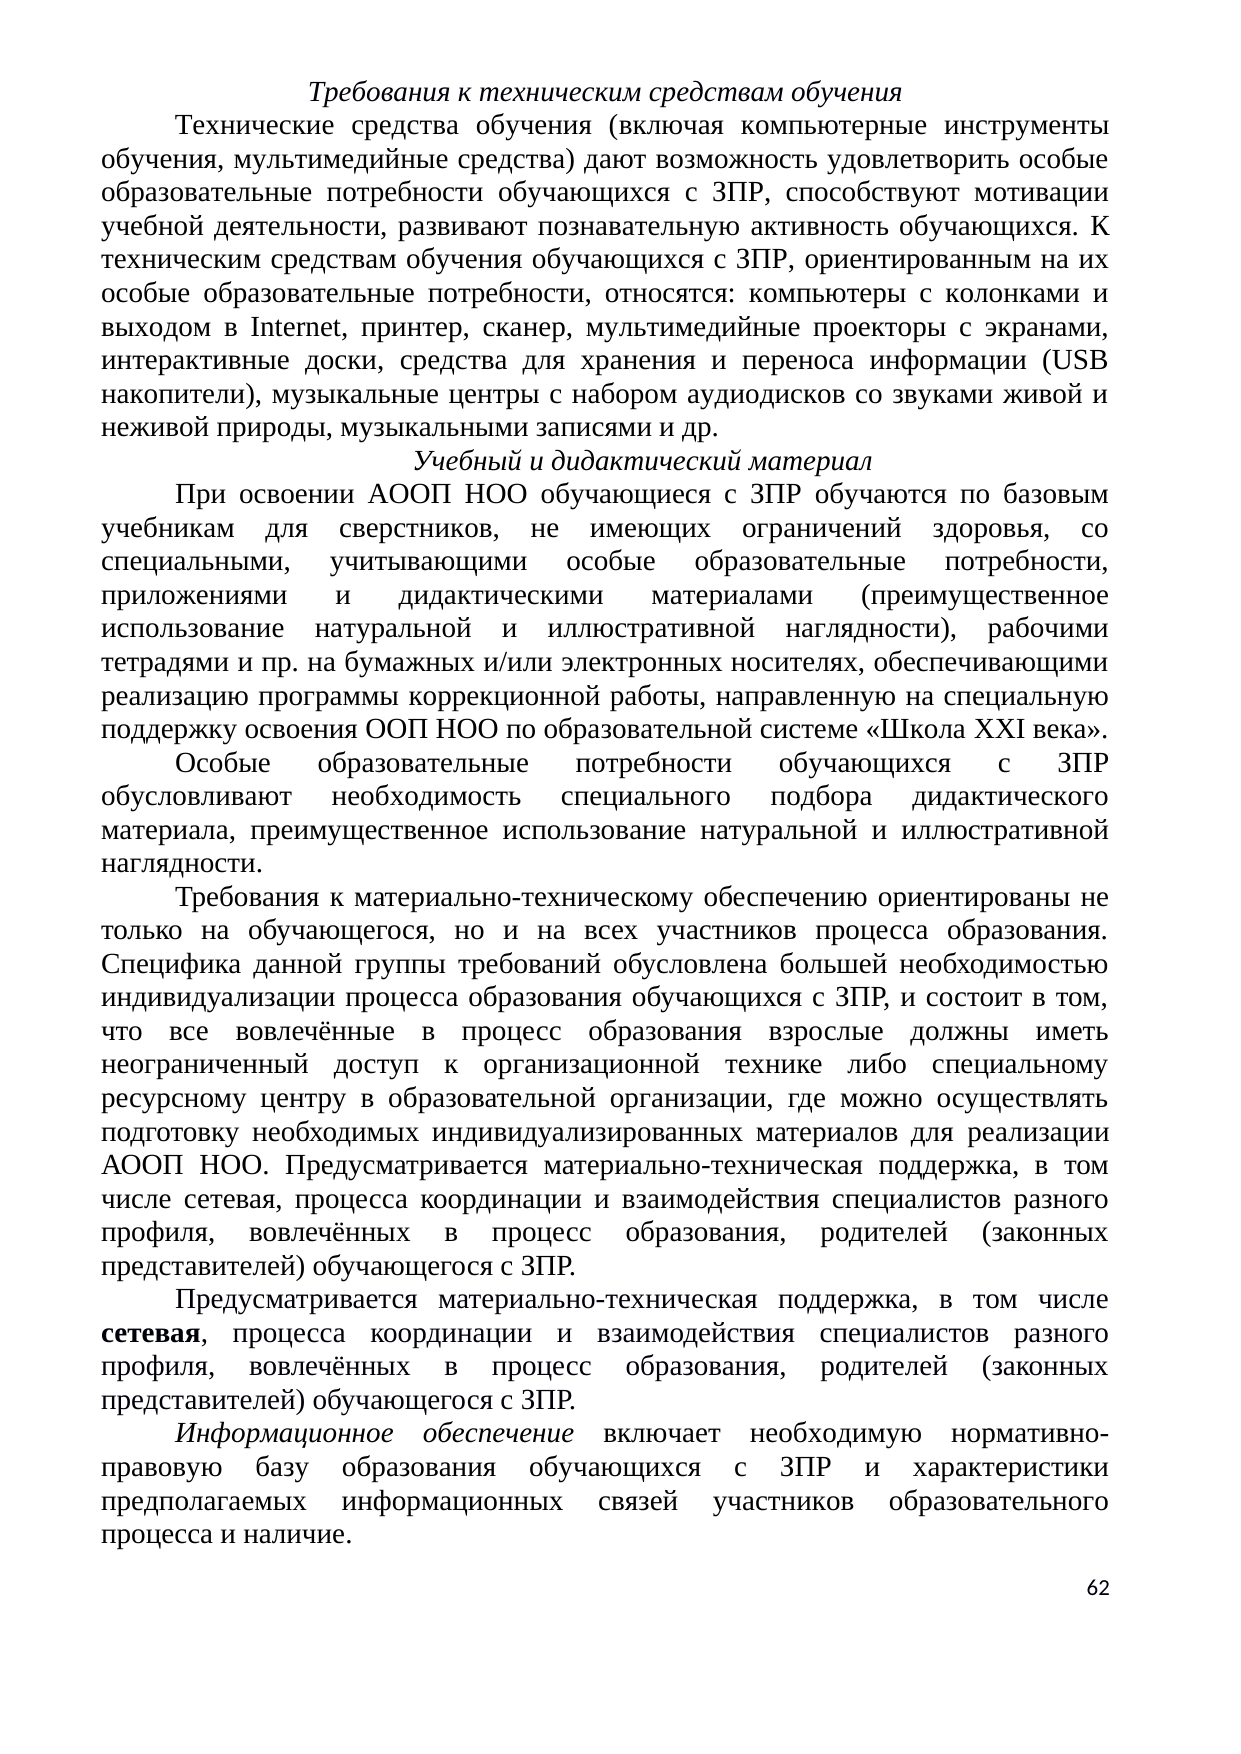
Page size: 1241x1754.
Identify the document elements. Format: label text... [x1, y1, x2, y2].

text Требования к техническим средствам обучения [101, 74, 1109, 107]
text Технические средства обучения (включая компьютерные инструменты обучения, мультимедийные средства) дают возможность удовлетворить особые образовательные потребности обучающихся с ЗПР, способствуют мотивации учебной деятельности, развивают познавательную активность обучающихся. К техническим средствам обучения обучающихся с ЗПР, ориентированным на их особые образовательные потребности, относятся: компьютеры c колонками и выходом в Internet, принтер, сканер, мультимедийные проекторы с экранами, интерактивные доски, средства для хранения и переноса информации (USB накопители), музыкальные центры с набором аудиодисков со звуками живой и неживой природы, музыкальными записями и др. [101, 107, 1109, 443]
text Требования к материально-техническому обеспечению ориентированы не только на обучающегося, но и на всех участников процесса образования. Специфика данной группы требований обусловлена большей необходимостью индивидуализации процесса образования обучающихся с ЗПР, и состоит в том, что все вовлечённые в процесс образования взрослые должны иметь неограниченный доступ к организационной технике либо специальному ресурсному центру в образовательной организации, где можно осуществлять подготовку необходимых индивидуализированных материалов для реализации АООП НОО. Предусматривается материально-техническая поддержка, в том числе сетевая, процесса координации и взаимодействия специалистов разного профиля, вовлечённых в процесс образования, родителей (законных представителей) обучающегося с ЗПР. [101, 879, 1109, 1281]
text При освоении АООП НОО обучающиеся с ЗПР обучаются по базовым учебникам для сверстников, не имеющих ограничений здоровья, со специальными, учитывающими особые образовательные потребности, приложениями и дидактическими материалами (преимущественное использование натуральной и иллюстративной наглядности), рабочими тетрадями и пр. на бумажных и/или электронных носителях, обеспечивающими реализацию программы коррекционной работы, направленную на специальную поддержку освоения ООП НОО по образовательной системе «Школа XXI века». [101, 476, 1109, 745]
text Учебный и дидактический материал [101, 443, 1109, 476]
text Особые образовательные потребности обучающихся с ЗПР обусловливают необходимость специального подбора дидактического материала, преимущественное использование натуральной и иллюстративной наглядности. [101, 745, 1109, 879]
text Информационное обеспечение включает необходимую нормативно- правовую базу образования обучающихся с ЗПР и характеристики предполагаемых информационных связей участников образовательного процесса и наличие. [101, 1416, 1109, 1550]
text Предусматривается материально-техническая поддержка, в том числе сетевая, процесса координации и взаимодействия специалистов разного профиля, вовлечённых в процесс образования, родителей (законных представителей) обучающегося с ЗПР. [101, 1281, 1109, 1416]
